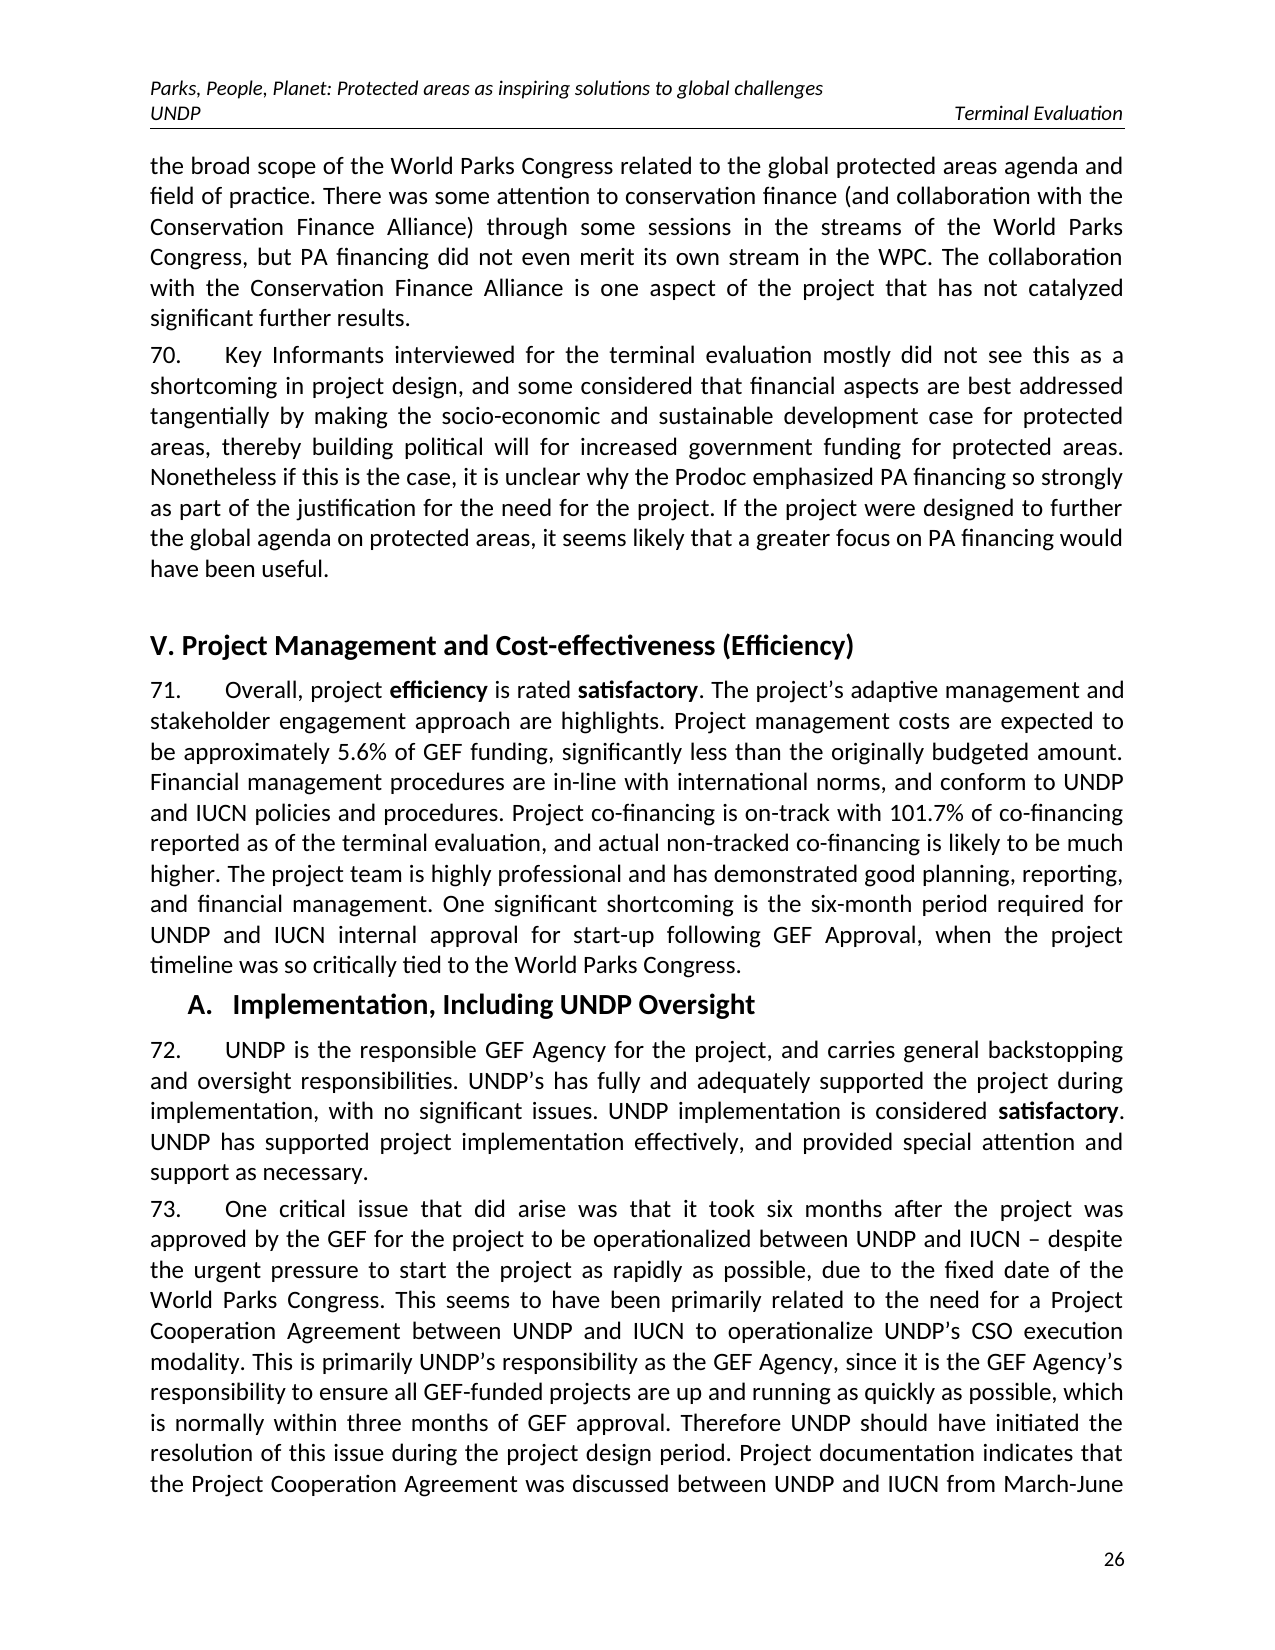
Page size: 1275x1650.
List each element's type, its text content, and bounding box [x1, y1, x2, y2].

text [150, 1193, 1125, 1498]
text Overall, project efficiency is rated satisfactory. The project’s adaptive management and stakeholder engagement approach are highlights. Project management costs are expected to be approximately 5.6% of GEF funding, significantly less than the originally budgeted amount. Financial management procedures are in-line with international norms, and conform to UNDP and IUCN policies and procedures. Project co-financing is on-track with 101.7% of co-financing reported as of the terminal evaluation, and actual non-tracked co-financing is likely to be much higher. The project team is highly professional and has demonstrated good planning, reporting, and financial management. One significant shortcoming is the six-month period required for UNDP and IUCN internal approval for start-up following GEF Approval, when the project timeline was so critically tied to the World Parks Congress. [150, 675, 1125, 980]
subtitle Implementation, Including UNDP Oversight [187, 986, 1125, 1022]
subtitle Project Management and Cost-effectiveness (Efficiency) [150, 627, 1125, 662]
text Key Informants interviewed for the terminal evaluation mostly did not see this as a shortcoming in project design, and some considered that financial aspects are best addressed tangentially by making the socio-economic and sustainable development case for protected areas, thereby building political will for increased government funding for protected areas. Nonetheless if this is the case, it is unclear why the Prodoc emphasized PA financing so strongly as part of the justification for the need for the project. If the project were designed to further the global agenda on protected areas, it seems likely that a greater focus on PA financing would have been useful. [150, 339, 1125, 583]
text UNDP is the responsible GEF Agency for the project, and carries general backstopping and oversight responsibilities. UNDP’s has fully and adequately supported the project during implementation, with no significant issues. UNDP implementation is considered satisfactory. UNDP has supported project implementation effectively, and provided special attention and support as necessary. [150, 1034, 1125, 1187]
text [150, 150, 1125, 333]
